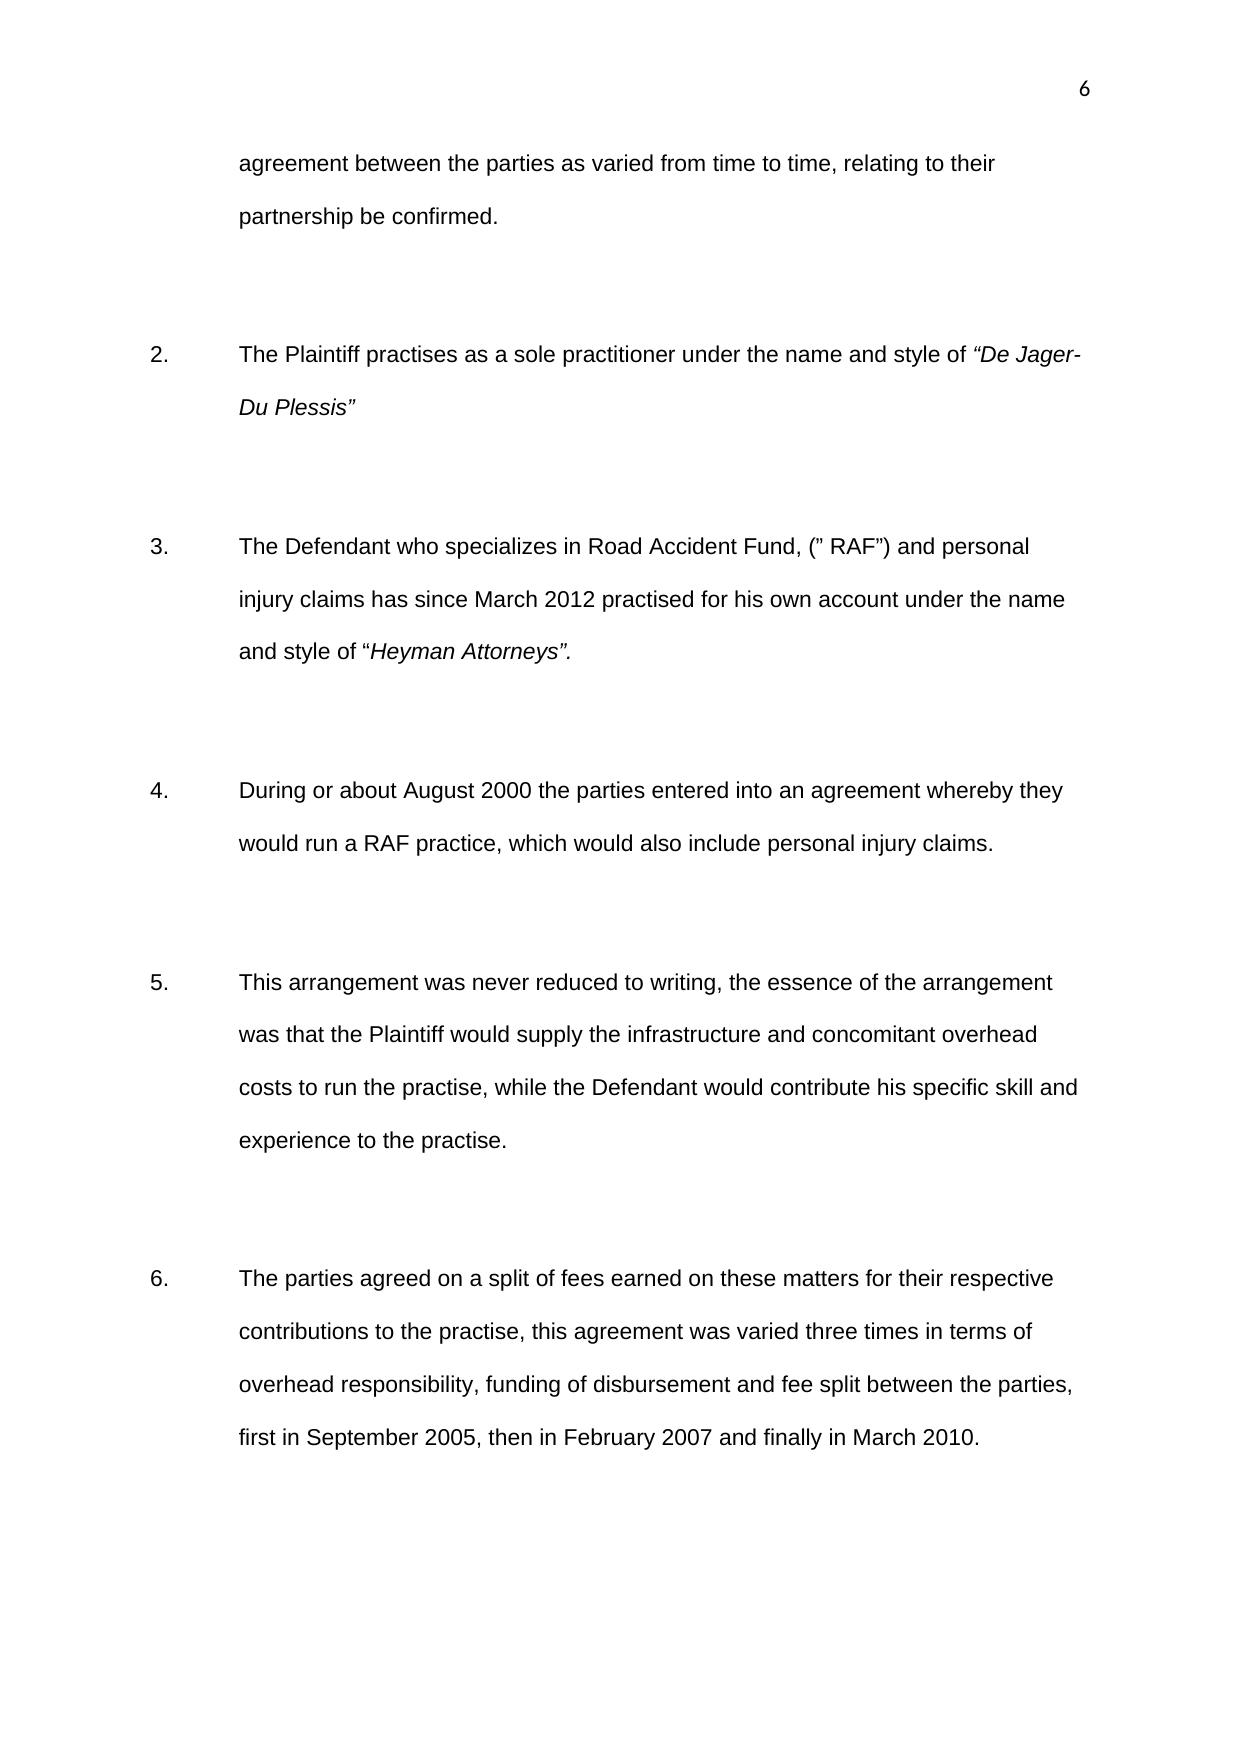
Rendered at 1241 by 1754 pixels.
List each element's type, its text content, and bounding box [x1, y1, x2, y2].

text 6. The parties agreed on a split of fees earned on these matters for their respective contributions to the practise, this agreement was varied three times in terms of overhead responsibility, funding of disbursement and fee split between the parties, first in September 2005, then in February 2007 and finally in March 2010. [150, 1265, 1090, 1450]
text 4. During or about August 2000 the parties entered into an agreement whereby they would run a RAF practice, which would also include personal injury claims. [150, 777, 1090, 856]
text 3. The Defendant who specializes in Road Accident Fund, (” RAF”) and personal injury claims has since March 2012 practised for his own account under the name and style of “Heyman Attorneys”. [150, 533, 1090, 665]
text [150, 150, 1090, 229]
text 2. The Plaintiff practises as a sole practitioner under the name and style of “De Jager- Du Plessis” [150, 341, 1090, 421]
text 5. This arrangement was never reduced to writing, the essence of the arrangement was that the Plaintiff would supply the infrastructure and concomitant overhead costs to run the practise, while the Defendant would contribute his specific skill and experience to the practise. [150, 968, 1090, 1153]
